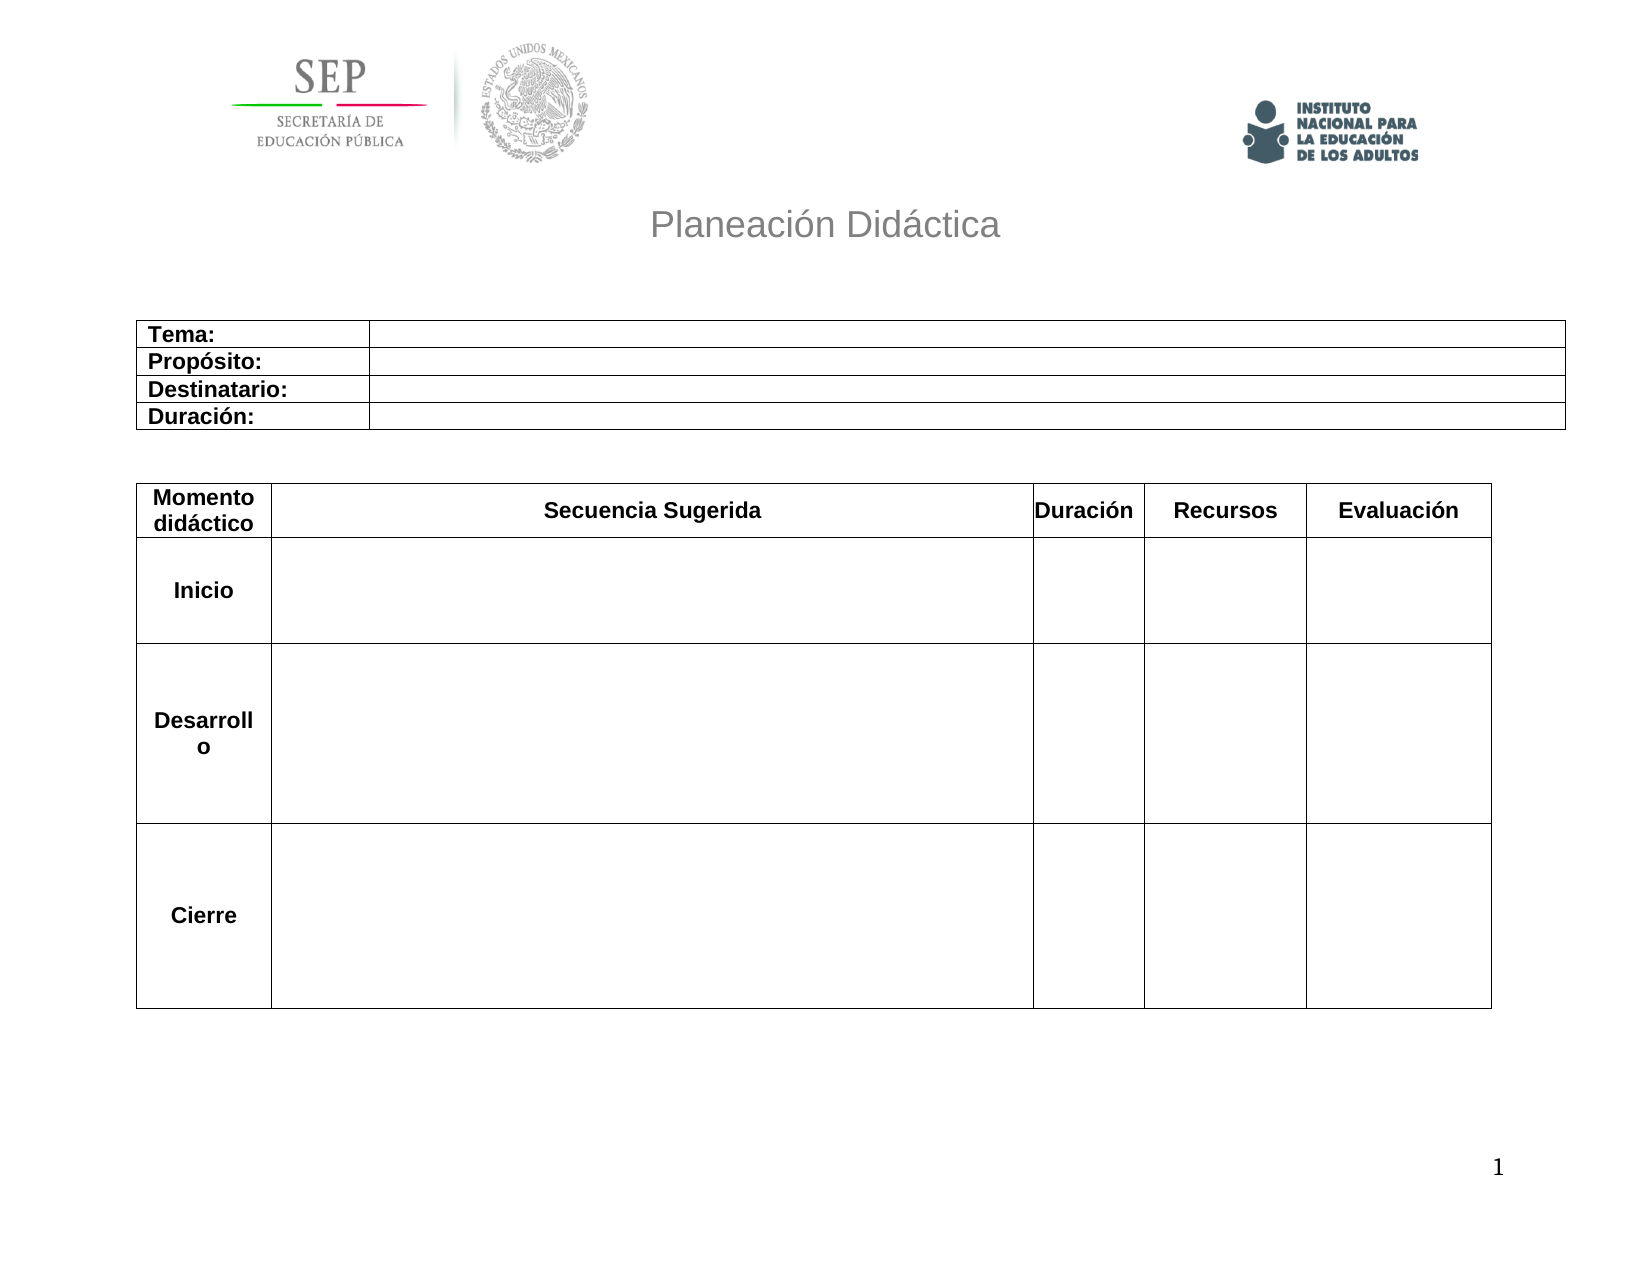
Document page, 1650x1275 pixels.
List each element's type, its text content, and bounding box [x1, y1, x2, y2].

table_cell [272, 824, 1033, 1008]
table_cell [1145, 644, 1306, 822]
table_cell Duración: [137, 403, 369, 429]
table_header Duración [1034, 484, 1144, 537]
table_header Secuencia Sugerida [272, 484, 1033, 537]
table_cell [1034, 644, 1144, 822]
table_header Momento didáctico [137, 484, 271, 537]
table_cell [1145, 538, 1306, 643]
table_cell [1307, 538, 1491, 643]
table_cell Cierre [137, 824, 271, 1008]
table_cell [272, 644, 1033, 822]
table_header Tema: [137, 321, 369, 347]
table_cell [272, 538, 1033, 643]
table_cell [370, 376, 1565, 402]
table_cell [370, 403, 1565, 429]
table_header [370, 321, 1565, 347]
table_cell [1307, 824, 1491, 1008]
table_cell Propósito: [137, 348, 369, 374]
table_header Recursos [1145, 484, 1306, 537]
table_cell Desarrollo [137, 644, 271, 822]
table_cell [1034, 538, 1144, 643]
table_header Evaluación [1307, 484, 1491, 537]
table_cell [1145, 824, 1306, 1008]
table_cell [1307, 644, 1491, 822]
table_cell Inicio [137, 538, 271, 643]
table_cell [1034, 824, 1144, 1008]
table_cell [370, 348, 1565, 374]
table_cell Destinatario: [137, 376, 369, 402]
picture [231, 43, 1419, 164]
